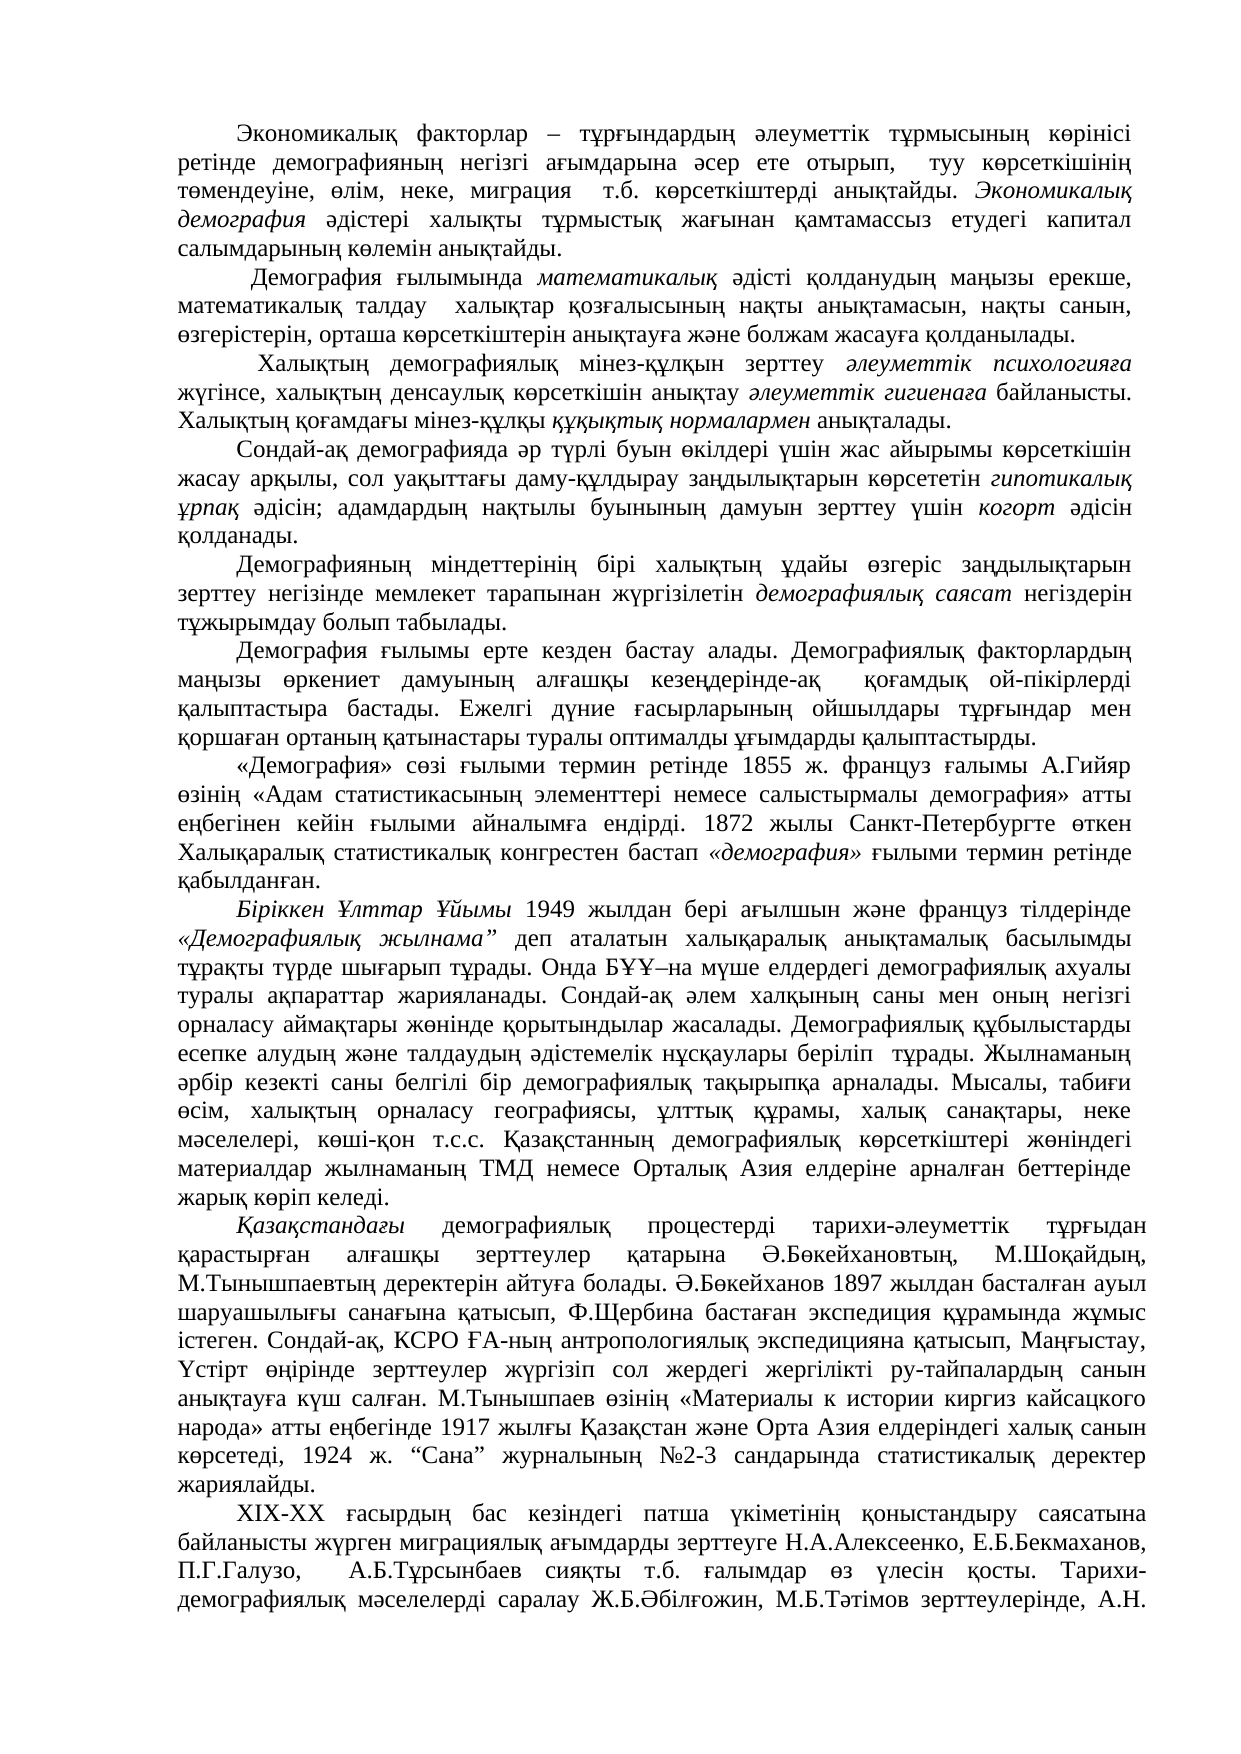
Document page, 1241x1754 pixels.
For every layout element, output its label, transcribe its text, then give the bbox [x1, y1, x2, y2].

text Халықтың демографиялық мінез-құлқын зерттеу әлеуметтік психологияға жүгінсе, халықтың денсаулық көрсеткішін анықтау әлеуметтік гигиенаға байланысты. Халықтың қоғамдағы мінез-құлқы құқықтық нормалармен анықталады. [177, 348, 1132, 434]
text Сондай-ақ демографияда әр түрлі буын өкілдері үшін жас айырымы көрсеткішін жасау арқылы, сол уақыттағы даму-құлдырау заңдылықтарын көрсететін гипотикалық ұрпақ әдісін; адамдардың нақтылы буынының дамуын зерттеу үшін когорт әдісін қолданады. [177, 434, 1132, 549]
text Демографияның міндеттерінің бірі халықтың ұдайы өзгеріс заңдылықтарын зерттеу негізінде мемлекет тарапынан жүргізілетін демографиялық саясат негіздерін тұжырымдау болып табылады. [177, 549, 1132, 636]
text Демография ғылымында математикалық әдісті қолданудың маңызы ерекше, математикалық талдау халықтар қозғалысының нақты анықтамасын, нақты санын, өзгерістерін, орташа көрсеткіштерін анықтауға және болжам жасауға қолданылады. [177, 262, 1132, 348]
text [177, 1498, 1147, 1613]
text Біріккен Ұлттар Ұйымы 1949 жылдан бері ағылшын және француз тілдерінде «Демографиялық жылнама” деп аталатын халықаралық анықтамалық басылымды тұрақты түрде шығарып тұрады. Онда БҰҰ–на мүше елдердегі демографиялық ахуалы туралы ақпараттар жарияланады. Сондай-ақ әлем халқының саны мен оның негізгі орналасу аймақтары жөнінде қорытындылар жасалады. Демографиялық құбылыстарды есепке алудың және талдаудың әдістемелік нұсқаулары беріліп тұрады. Жылнаманың әрбір кезекті саны белгілі бір демографиялық тақырыпқа арналады. Мысалы, табиғи өсім, халықтың орналасу географиясы, ұлттық құрамы, халық санақтары, неке мәселелері, көші-қон т.с.с. Қазақстанның демографиялық көрсеткіштері жөніндегі материалдар жылнаманың ТМД немесе Орталық Азия елдеріне арналған беттерінде жарық көріп келеді. [177, 894, 1132, 1211]
text Қазақстандағы демографиялық процестерді тарихи-әлеуметтік тұрғыдан қарастырған алғашқы зерттеулер қатарына Ә.Бөкейхановтың, М.Шоқайдың, М.Тынышпаевтың деректерін айтуға болады. Ә.Бөкейханов 1897 жылдан басталған ауыл шаруашылығы санағына қатысып, Ф.Щербина бастаған экспедиция құрамында жұмыс істеген. Сондай-ақ, КСРО ҒА-ның антропологиялық экспедицияна қатысып, Маңғыстау, Үстірт өңірінде зерттеулер жүргізіп сол жердегі жергілікті ру-тайпалардың санын анықтауға күш салған. М.Тынышпаев өзінің «Материалы к истории киргиз кайсацкого народа» атты еңбегінде 1917 жылғы Қазақстан және Орта Азия елдеріндегі халық санын көрсетеді, 1924 ж. “Сана” журналының №2-3 сандарында статистикалық деректер жариялайды. [177, 1211, 1147, 1498]
text Экономикалық факторлар – тұрғындардың әлеуметтік тұрмысының көрінісі ретінде демографияның негізгі ағымдарына әсер ете отырып, туу көрсеткішінің төмендеуіне, өлім, неке, миграция т.б. көрсеткіштерді анықтайды. Экономикалық демография әдістері халықты тұрмыстық жағынан қамтамассыз етудегі капитал салымдарының көлемін анықтайды. [177, 118, 1132, 262]
text Демография ғылымы ерте кезден бастау алады. Демографиялық факторлардың маңызы өркениет дамуының алғашқы кезеңдерінде-ақ қоғамдық ой-пікірлерді қалыптастыра бастады. Ежелгі дүние ғасырларының ойшылдары тұрғындар мен қоршаған ортаның қатынастары туралы оптималды ұғымдарды қалыптастырды. [177, 636, 1132, 751]
text «Демография» сөзі ғылыми термин ретінде 1855 ж. француз ғалымы А.Гийяр өзінің «Адам статистикасының элементтері немесе салыстырмалы демография» атты еңбегінен кейін ғылыми айналымға ендірді. 1872 жылы Санкт-Петербургте өткен Халықаралық статистикалық конгрестен бастап «демография» ғылыми термин ретінде қабылданған. [177, 751, 1132, 894]
